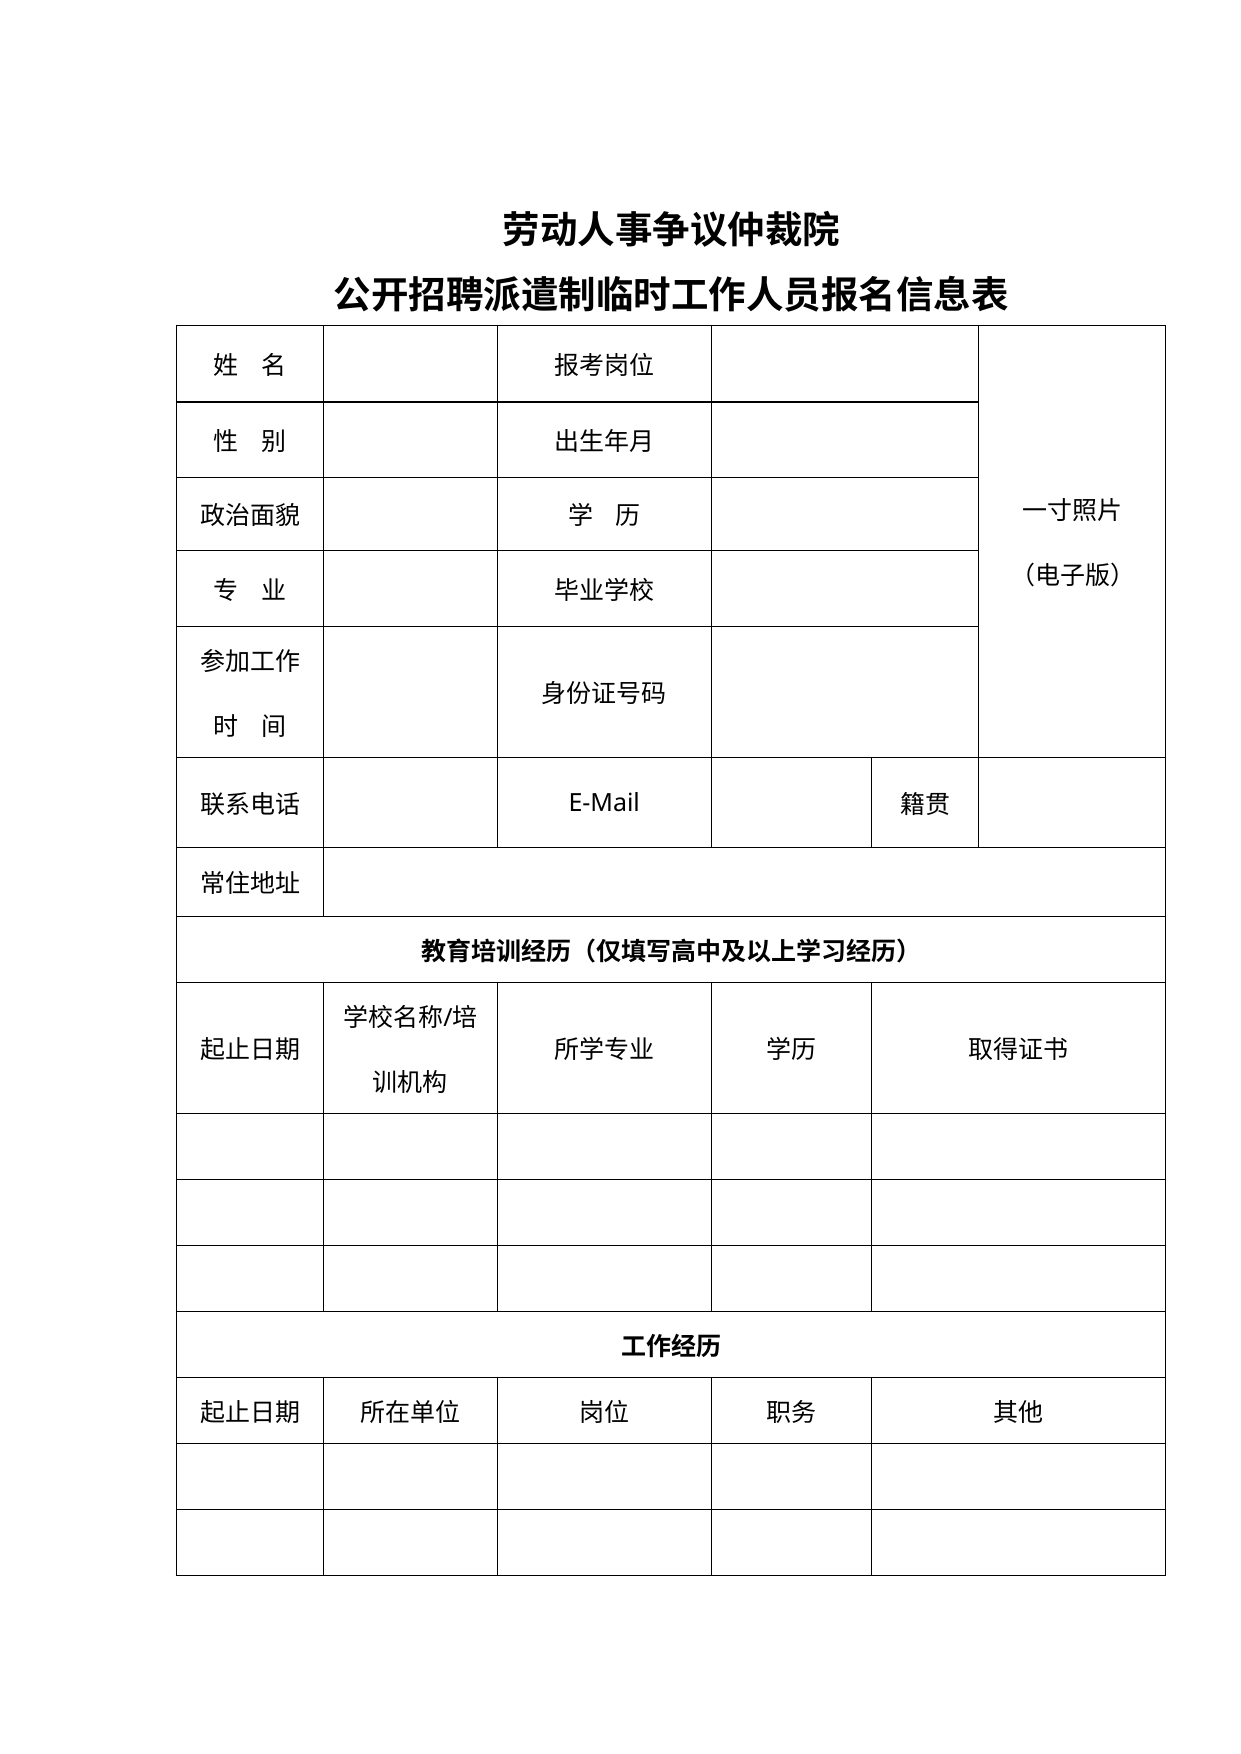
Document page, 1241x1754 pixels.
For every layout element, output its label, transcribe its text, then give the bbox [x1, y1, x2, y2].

table_cell 职务 [712, 1378, 871, 1443]
table_cell 籍贯 [872, 758, 978, 847]
table_cell [979, 758, 1165, 847]
table_cell [177, 1444, 323, 1509]
table_cell [324, 478, 497, 550]
table_cell [872, 1444, 1165, 1509]
table_cell 联系电话 [177, 758, 323, 847]
table_cell [712, 758, 871, 847]
table_cell [712, 478, 978, 550]
table_cell 所在单位 [324, 1378, 497, 1443]
table_cell [324, 848, 1165, 916]
table_cell [498, 1180, 711, 1245]
table_cell [498, 1114, 711, 1179]
table_cell [872, 1180, 1165, 1245]
table_cell 参加工作 时 间 [177, 627, 323, 757]
table_cell [712, 1444, 871, 1509]
table_cell E-Mail [498, 758, 711, 847]
table_cell [324, 403, 497, 477]
table_cell [177, 1180, 323, 1245]
table_cell [324, 1510, 497, 1575]
table_cell [177, 1246, 323, 1311]
table_cell 其他 [872, 1378, 1165, 1443]
table_cell [324, 1180, 497, 1245]
table_cell 毕业学校 [498, 551, 711, 626]
table_cell 取得证书 [872, 983, 1165, 1113]
table_cell 出生年月 [498, 403, 711, 477]
table_cell [712, 1114, 871, 1179]
table_cell [872, 1510, 1165, 1575]
table_cell 身份证号码 [498, 627, 711, 757]
table_cell [177, 1510, 323, 1575]
table_cell [712, 403, 978, 477]
table_cell [712, 1246, 871, 1311]
table_cell [712, 326, 978, 401]
table_cell [324, 1246, 497, 1311]
table_cell [324, 1444, 497, 1509]
table_cell 所学专业 [498, 983, 711, 1113]
table_cell 学校名称/培训机构 [324, 983, 497, 1113]
table_cell [324, 551, 497, 626]
table_cell 工作经历 [177, 1312, 1165, 1377]
table_cell 岗位 [498, 1378, 711, 1443]
table_cell [324, 758, 497, 847]
table_cell 学历 [712, 983, 871, 1113]
table_cell 学 历 [498, 478, 711, 550]
table_cell 起止日期 [177, 983, 323, 1113]
table_header 劳动人事争议仲裁院 公开招聘派遣制临时工作人员报名信息表 [176, 195, 1166, 324]
table_cell [324, 326, 497, 401]
table_cell [324, 1114, 497, 1179]
table_cell [498, 1444, 711, 1509]
table_cell [498, 1246, 711, 1311]
table_cell [712, 1180, 871, 1245]
table_cell [324, 627, 497, 757]
table_cell [177, 1114, 323, 1179]
table_cell 一寸照片 （电子版） [979, 326, 1165, 757]
table_cell 专 业 [177, 551, 323, 626]
table_cell 政治面貌 [177, 478, 323, 550]
table_cell [498, 1510, 711, 1575]
table_cell 起止日期 [177, 1378, 323, 1443]
table_cell [712, 551, 978, 626]
table_cell 报考岗位 [498, 326, 711, 401]
table_cell [712, 1510, 871, 1575]
table_cell 姓 名 [177, 326, 323, 401]
table_cell 教育培训经历（仅填写高中及以上学习经历） [177, 917, 1165, 982]
table_cell [872, 1246, 1165, 1311]
table_cell 常住地址 [177, 848, 323, 916]
table_cell [712, 627, 978, 757]
table_cell 性 别 [177, 403, 323, 477]
table_cell [872, 1114, 1165, 1179]
